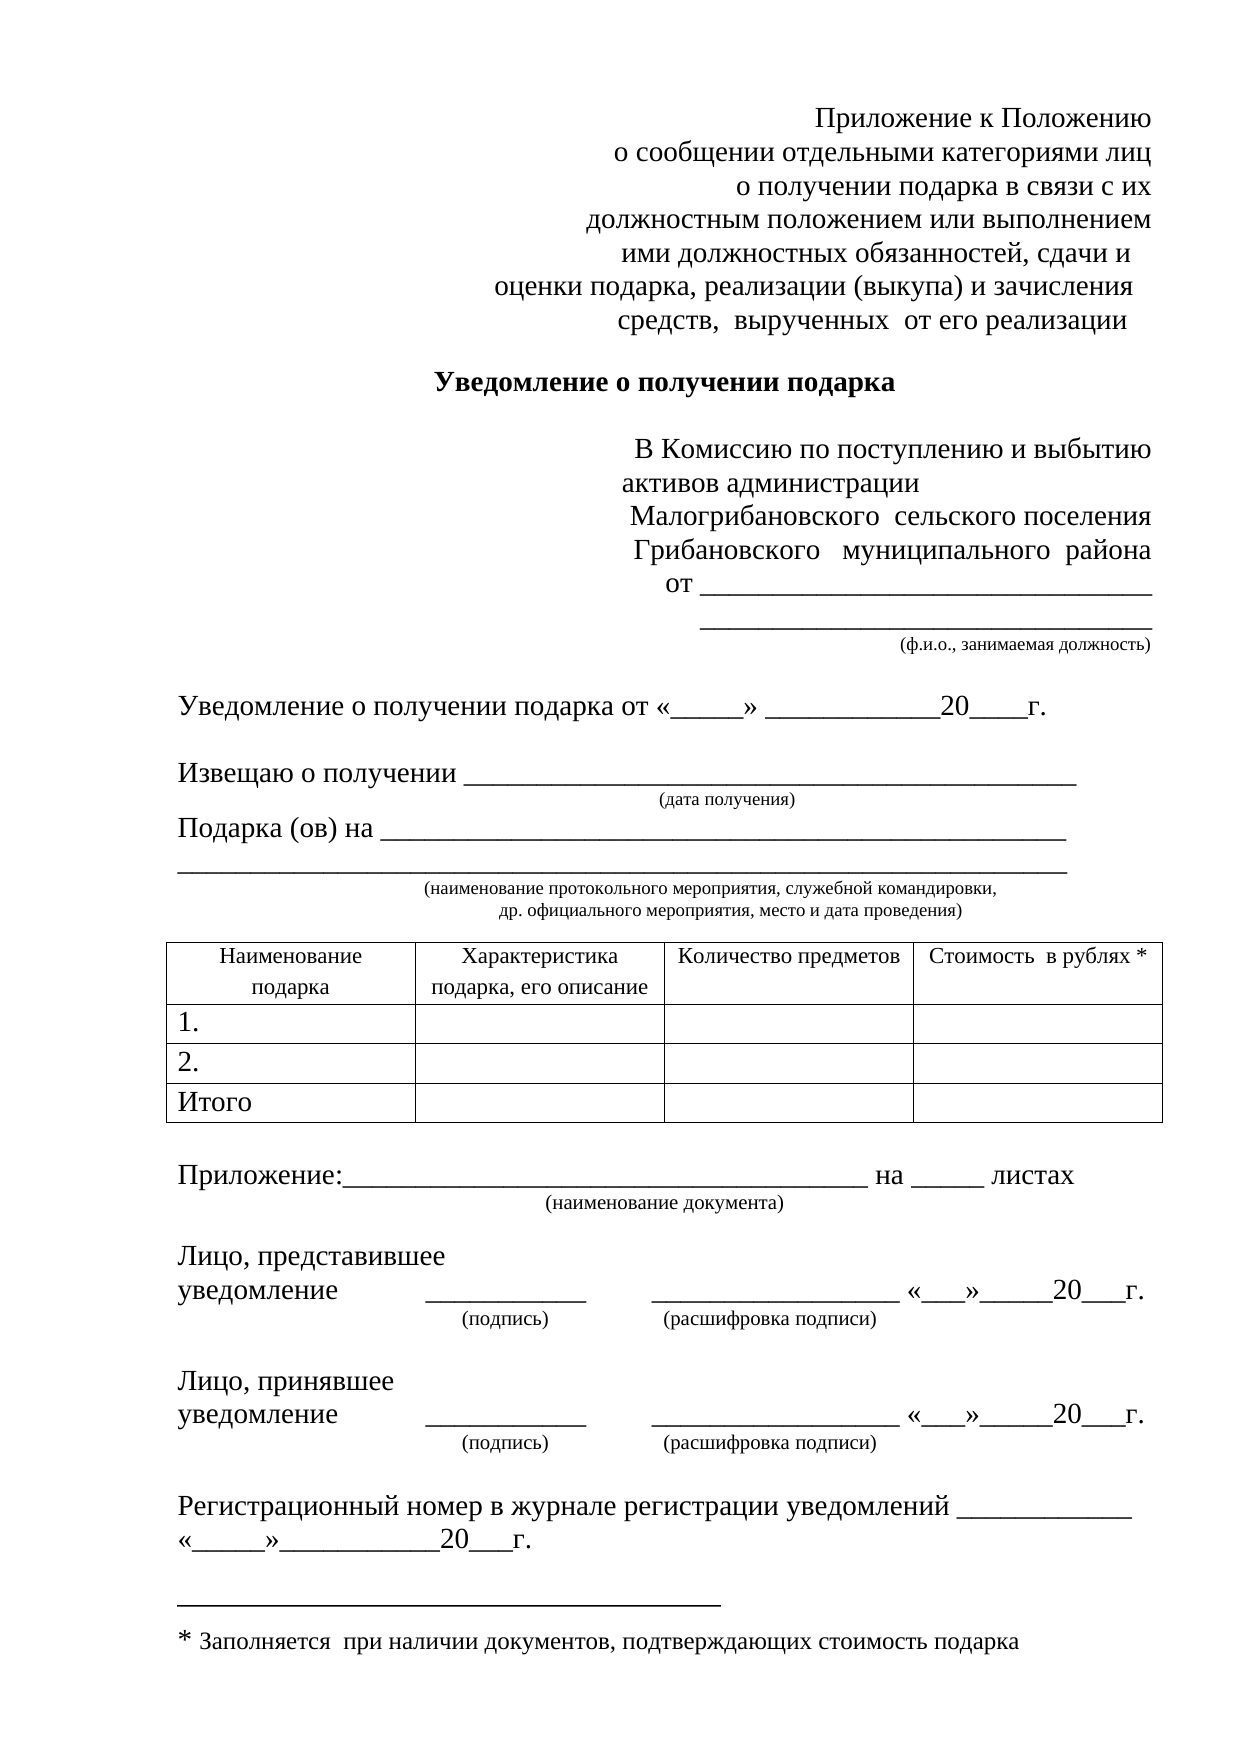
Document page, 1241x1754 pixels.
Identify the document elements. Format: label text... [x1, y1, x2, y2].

text средств, вырученных от его реализации [177, 302, 1152, 335]
text (ф.и.о., занимаемая должность) [177, 632, 1152, 654]
table_header Стоимость в рублях * [914, 943, 1162, 1003]
text Малогрибановского сельского поселения [177, 498, 1152, 532]
table_cell [416, 1005, 664, 1043]
table_header Характеристика подарка, его описание [416, 943, 664, 1003]
text Грибановского муниципального района [177, 532, 1152, 565]
text Извещаю о получении __________________________________________ [177, 755, 1152, 788]
text Приложение к Положению [177, 101, 1152, 134]
table_cell [914, 1005, 1162, 1043]
table_cell 2. [167, 1044, 415, 1083]
text Уведомление о получении подарка от «_____» ____________20____г. [177, 688, 1152, 721]
text др. официального мероприятия, место и дата проведения) [177, 898, 1152, 920]
table_cell [665, 1044, 913, 1083]
text Регистрационный номер в журнале регистрации уведомлений ____________ [177, 1488, 1152, 1521]
table_cell Итого [167, 1084, 415, 1122]
text _____________________________________________________________ [177, 843, 1152, 877]
table_cell [416, 1044, 664, 1083]
text Лицо, принявшее [177, 1363, 1152, 1397]
text о сообщении отдельными категориями лиц [177, 134, 1152, 168]
table_cell [665, 1084, 913, 1122]
table_cell [665, 1005, 913, 1043]
text оценки подарка, реализации (выкупа) и зачисления [177, 268, 1152, 302]
table_header Количество предметов [665, 943, 913, 1003]
table_cell [914, 1044, 1162, 1083]
text * Заполняется при наличии документов, подтверждающих стоимость подарка [177, 1622, 1152, 1656]
text (подпись) (расшифровка подписи) [177, 1430, 1152, 1454]
text о получении подарка в связи с их [177, 168, 1152, 201]
text должностным положением или выполнением [177, 201, 1152, 235]
text от _______________________________ [177, 565, 1152, 599]
text Уведомление о получении подарка [177, 364, 1152, 398]
table_header Наименование подарка [167, 943, 415, 1003]
text активов администрации [177, 465, 1152, 498]
text (наименование протокольного мероприятия, служебной командировки, [177, 877, 1152, 898]
table_cell [914, 1084, 1162, 1122]
text (дата получения) [177, 788, 1152, 810]
text _______________________________ [177, 599, 1152, 632]
text уведомление ___________ _________________ «___»_____20___г. [177, 1272, 1152, 1306]
text Приложение:____________________________________ на _____ листах [177, 1157, 1152, 1190]
text Подарка (ов) на _______________________________________________ [177, 810, 1152, 843]
text ими должностных обязанностей, сдачи и [177, 235, 1152, 268]
table_cell [416, 1084, 664, 1122]
text Лицо, представившее [177, 1238, 1152, 1272]
text (подпись) (расшифровка подписи) [177, 1306, 1152, 1329]
table_cell 1. [167, 1005, 415, 1043]
text (наименование документа) [177, 1190, 1152, 1214]
text «_____»___________20___г. [177, 1521, 1152, 1555]
text уведомление ___________ _________________ «___»_____20___г. [177, 1397, 1152, 1430]
text В Комиссию по поступлению и выбытию [177, 431, 1152, 465]
